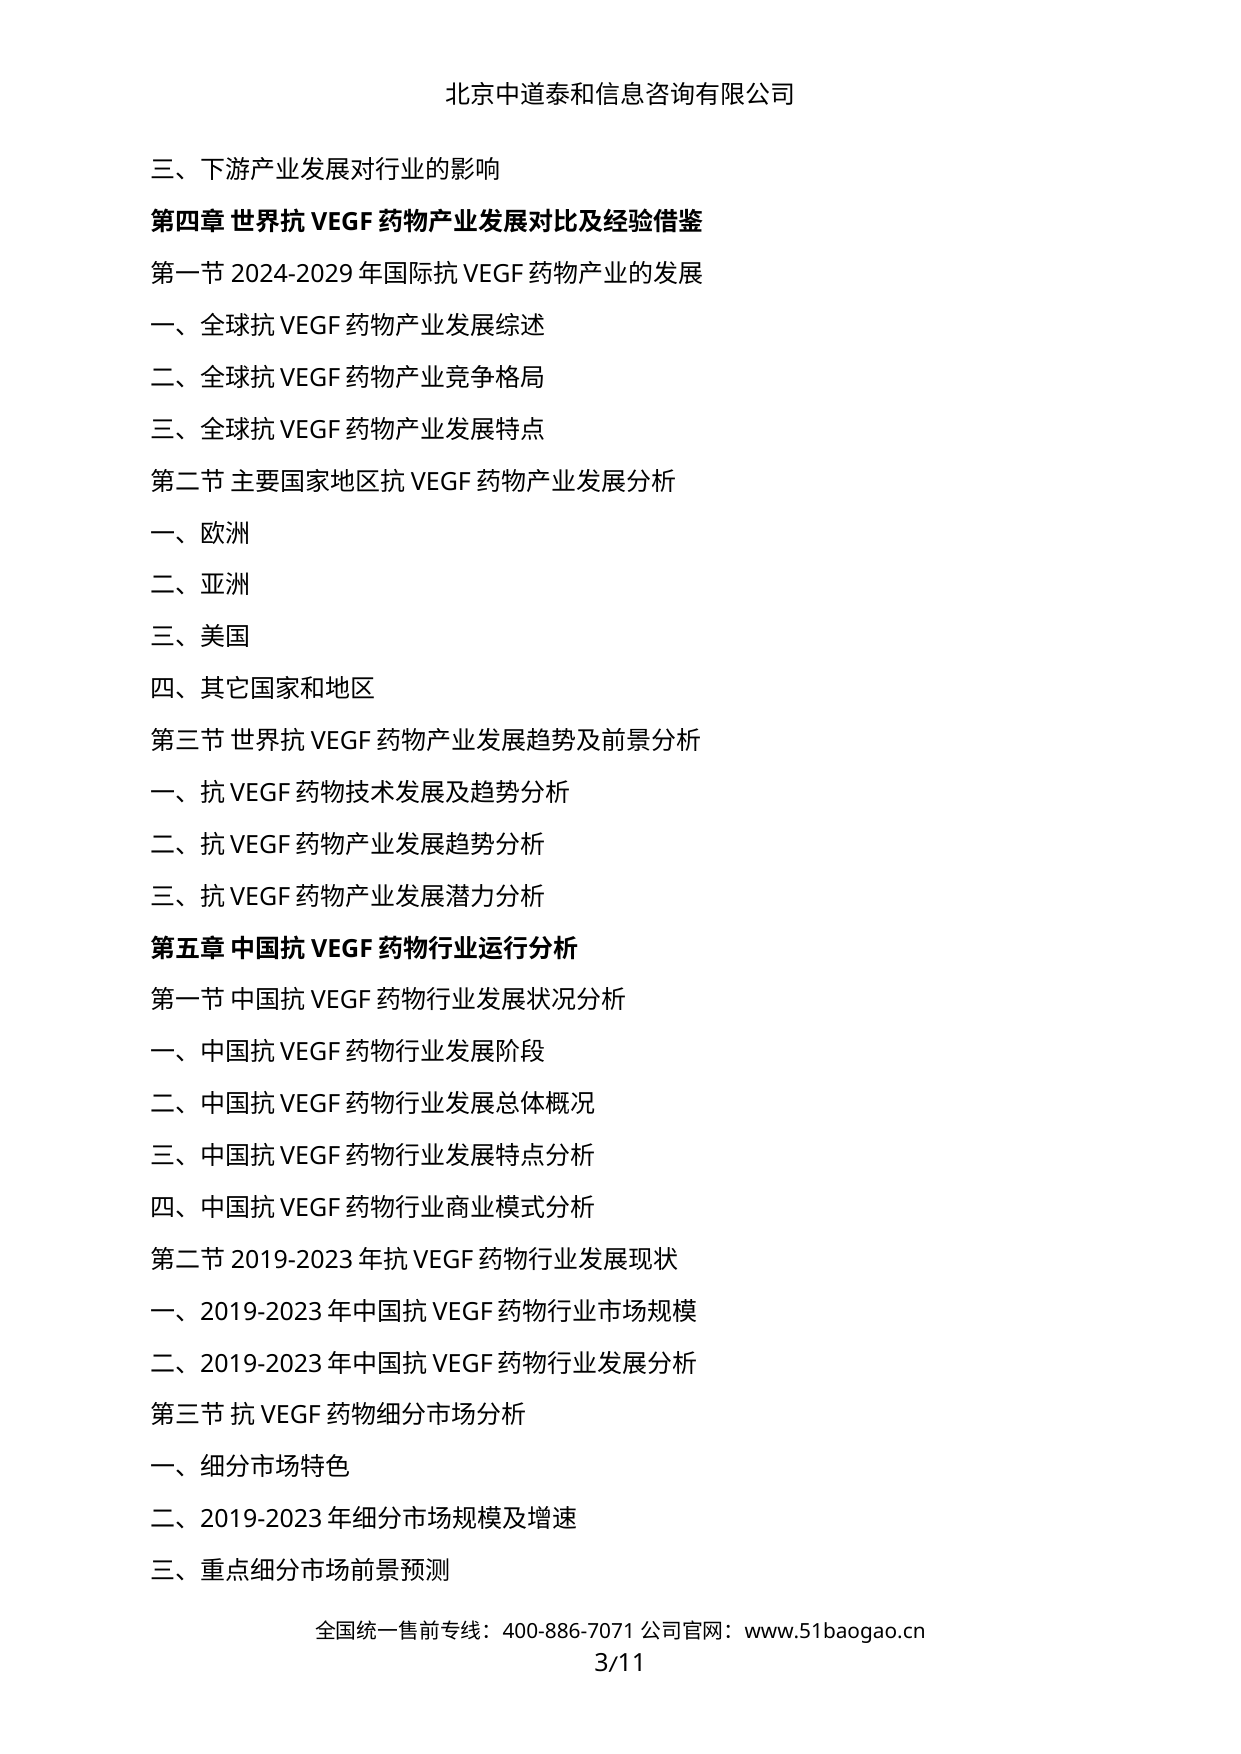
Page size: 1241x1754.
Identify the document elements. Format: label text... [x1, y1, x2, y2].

text 三、全球抗VEGF药物产业发展特点 [150, 409, 1090, 446]
text 一、全球抗VEGF药物产业发展综述 [150, 306, 1090, 342]
text 二、2019-2023年中国抗VEGF药物行业发展分析 [150, 1343, 1090, 1379]
text 三、下游产业发展对行业的影响 [150, 150, 1090, 186]
text 二、2019-2023年细分市场规模及增速 [150, 1499, 1090, 1535]
text 二、中国抗VEGF药物行业发展总体概况 [150, 1084, 1090, 1120]
text 三、抗VEGF药物产业发展潜力分析 [150, 876, 1090, 912]
text 第四章 世界抗VEGF药物产业发展对比及经验借鉴 [150, 202, 1090, 238]
text 一、欧洲 [150, 513, 1090, 549]
text 三、美国 [150, 617, 1090, 653]
text 二、亚洲 [150, 565, 1090, 601]
text 第二节 主要国家地区抗VEGF药物产业发展分析 [150, 461, 1090, 497]
text 第三节 抗VEGF药物细分市场分析 [150, 1395, 1090, 1431]
text 三、中国抗VEGF药物行业发展特点分析 [150, 1136, 1090, 1172]
text 第三节 世界抗VEGF药物产业发展趋势及前景分析 [150, 721, 1090, 757]
text 第一节 中国抗VEGF药物行业发展状况分析 [150, 980, 1090, 1016]
text 三、重点细分市场前景预测 [150, 1551, 1090, 1587]
text 第二节 2019-2023年抗VEGF药物行业发展现状 [150, 1239, 1090, 1276]
text 第五章 中国抗VEGF药物行业运行分析 [150, 928, 1090, 964]
text 一、2019-2023年中国抗VEGF药物行业市场规模 [150, 1291, 1090, 1327]
text 四、中国抗VEGF药物行业商业模式分析 [150, 1187, 1090, 1224]
text 第一节 2024-2029年国际抗VEGF药物产业的发展 [150, 254, 1090, 290]
text 一、中国抗VEGF药物行业发展阶段 [150, 1032, 1090, 1068]
text 四、其它国家和地区 [150, 669, 1090, 705]
text 一、抗VEGF药物技术发展及趋势分析 [150, 772, 1090, 809]
text 二、抗VEGF药物产业发展趋势分析 [150, 824, 1090, 861]
text 一、细分市场特色 [150, 1447, 1090, 1483]
text 二、全球抗VEGF药物产业竞争格局 [150, 357, 1090, 394]
